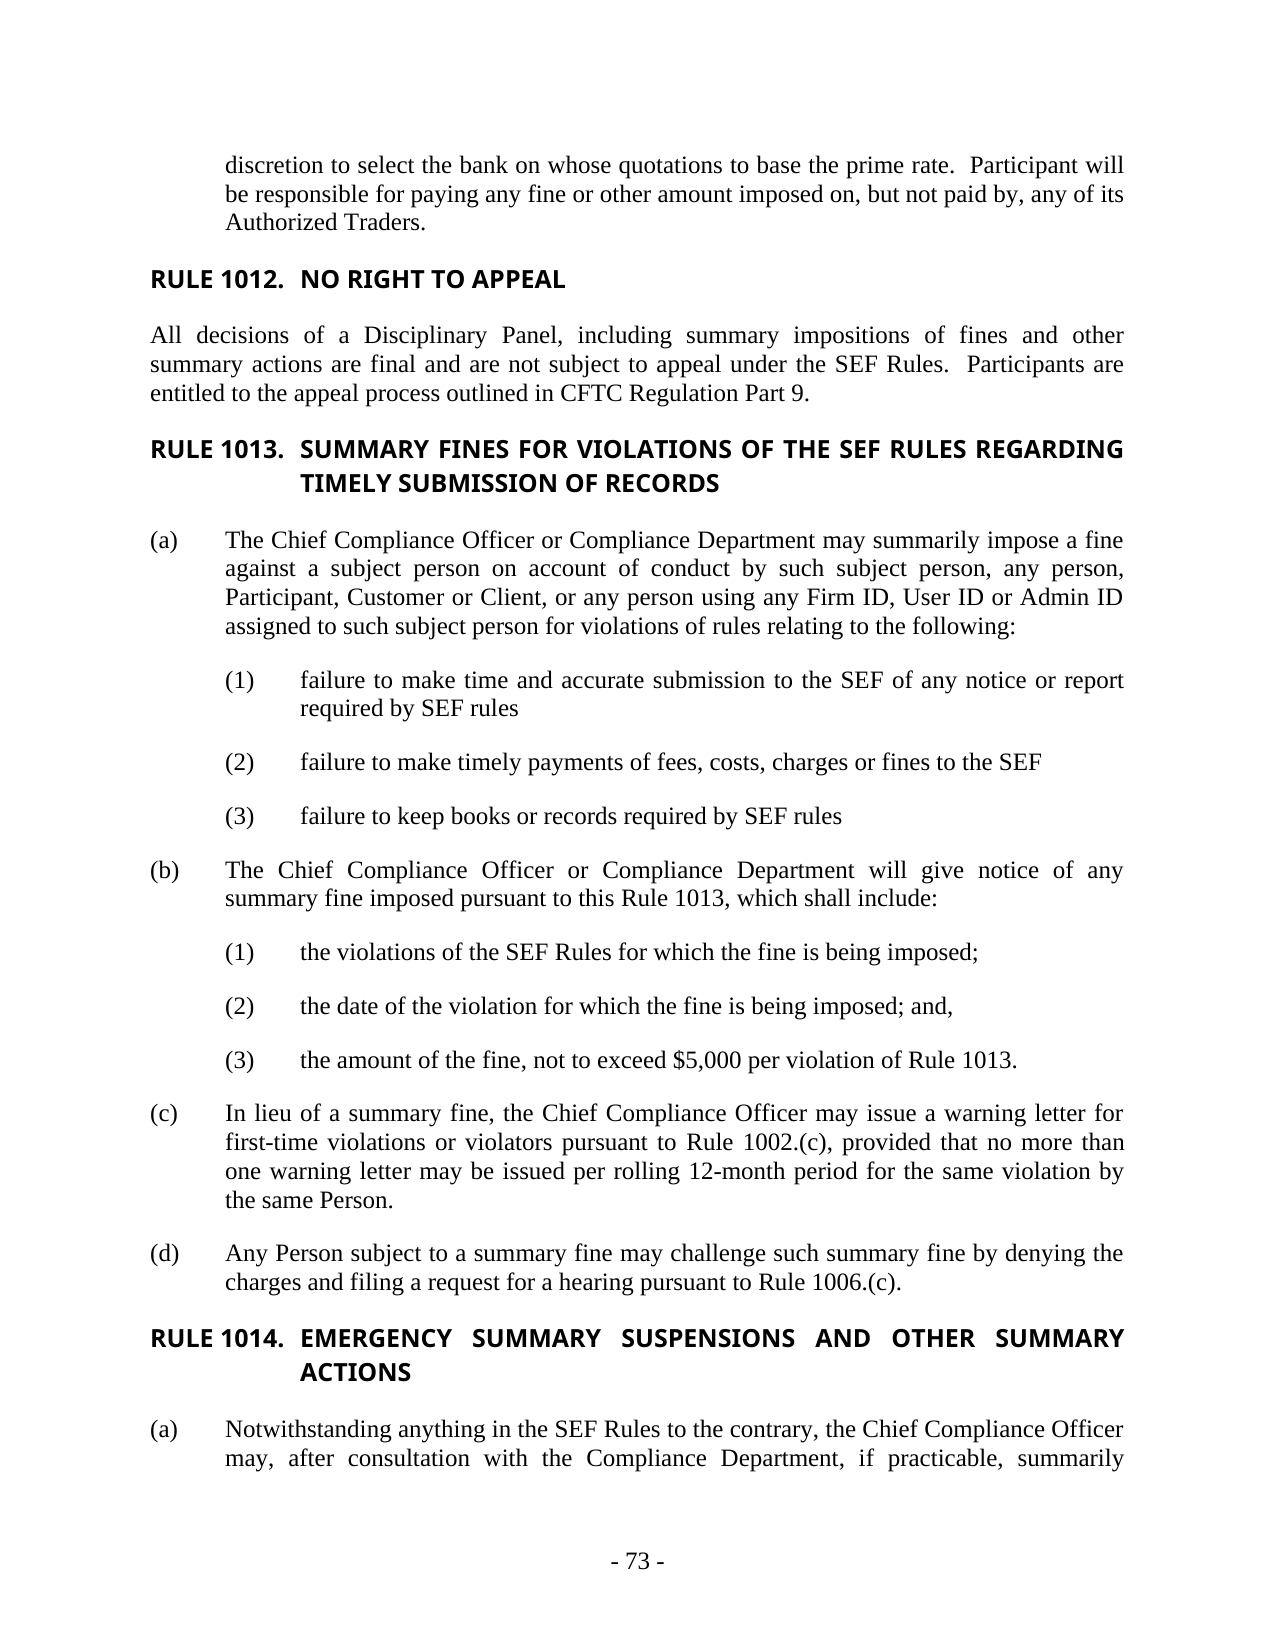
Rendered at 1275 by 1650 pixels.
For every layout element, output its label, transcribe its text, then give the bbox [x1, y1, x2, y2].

subtitle Summary Fines for Violations of the SEF Rules Regarding Timely Submission of Records [150, 432, 1125, 500]
text All decisions of a Disciplinary Panel, including summary impositions of fines and other summary actions are final and are not subject to appeal under the SEF Rules. Participants are entitled to the appeal process outlined in CFTC Regulation Part 9. [150, 320, 1125, 407]
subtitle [150, 150, 1125, 236]
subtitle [150, 1414, 1125, 1472]
subtitle the violations of the SEF Rules for which the fine is being imposed; [225, 937, 1125, 966]
subtitle failure to keep books or records required by SEF rules [225, 801, 1125, 830]
subtitle The Chief Compliance Officer or Compliance Department will give notice of any summary fine imposed pursuant to this Rule 1013, which shall include: [150, 855, 1125, 912]
subtitle No Right to Appeal [150, 261, 1125, 295]
subtitle In lieu of a summary fine, the Chief Compliance Officer may issue a warning letter for first-time violations or violators pursuant to Rule 1002(c), provided that no more than one warning letter may be issued per rolling 12-month period for the same violation by the same Person. [150, 1098, 1125, 1213]
subtitle Emergency Summary Suspensions and Other Summary Actions [150, 1321, 1125, 1389]
subtitle failure to make time and accurate submission to the SEF of any notice or report required by SEF rules [225, 665, 1125, 722]
subtitle the amount of the fine, not to exceed $5,000 per violation of Rule 1013. [225, 1045, 1125, 1073]
subtitle failure to make timely payments of fees, costs, charges or fines to the SEF [225, 747, 1125, 776]
subtitle the date of the violation for which the fine is being imposed; and, [225, 991, 1125, 1020]
subtitle Any Person subject to a summary fine may challenge such summary fine by denying the charges and filing a request for a hearing pursuant to Rule 1006(c). [150, 1238, 1125, 1296]
subtitle The Chief Compliance Officer or Compliance Department may summarily impose a fine against a subject person on account of conduct by such subject person, any person, Participant, Customer or Client, or any person using any Firm ID, User ID or Admin ID assigned to such subject person for violations of rules relating to the following: [150, 525, 1125, 640]
